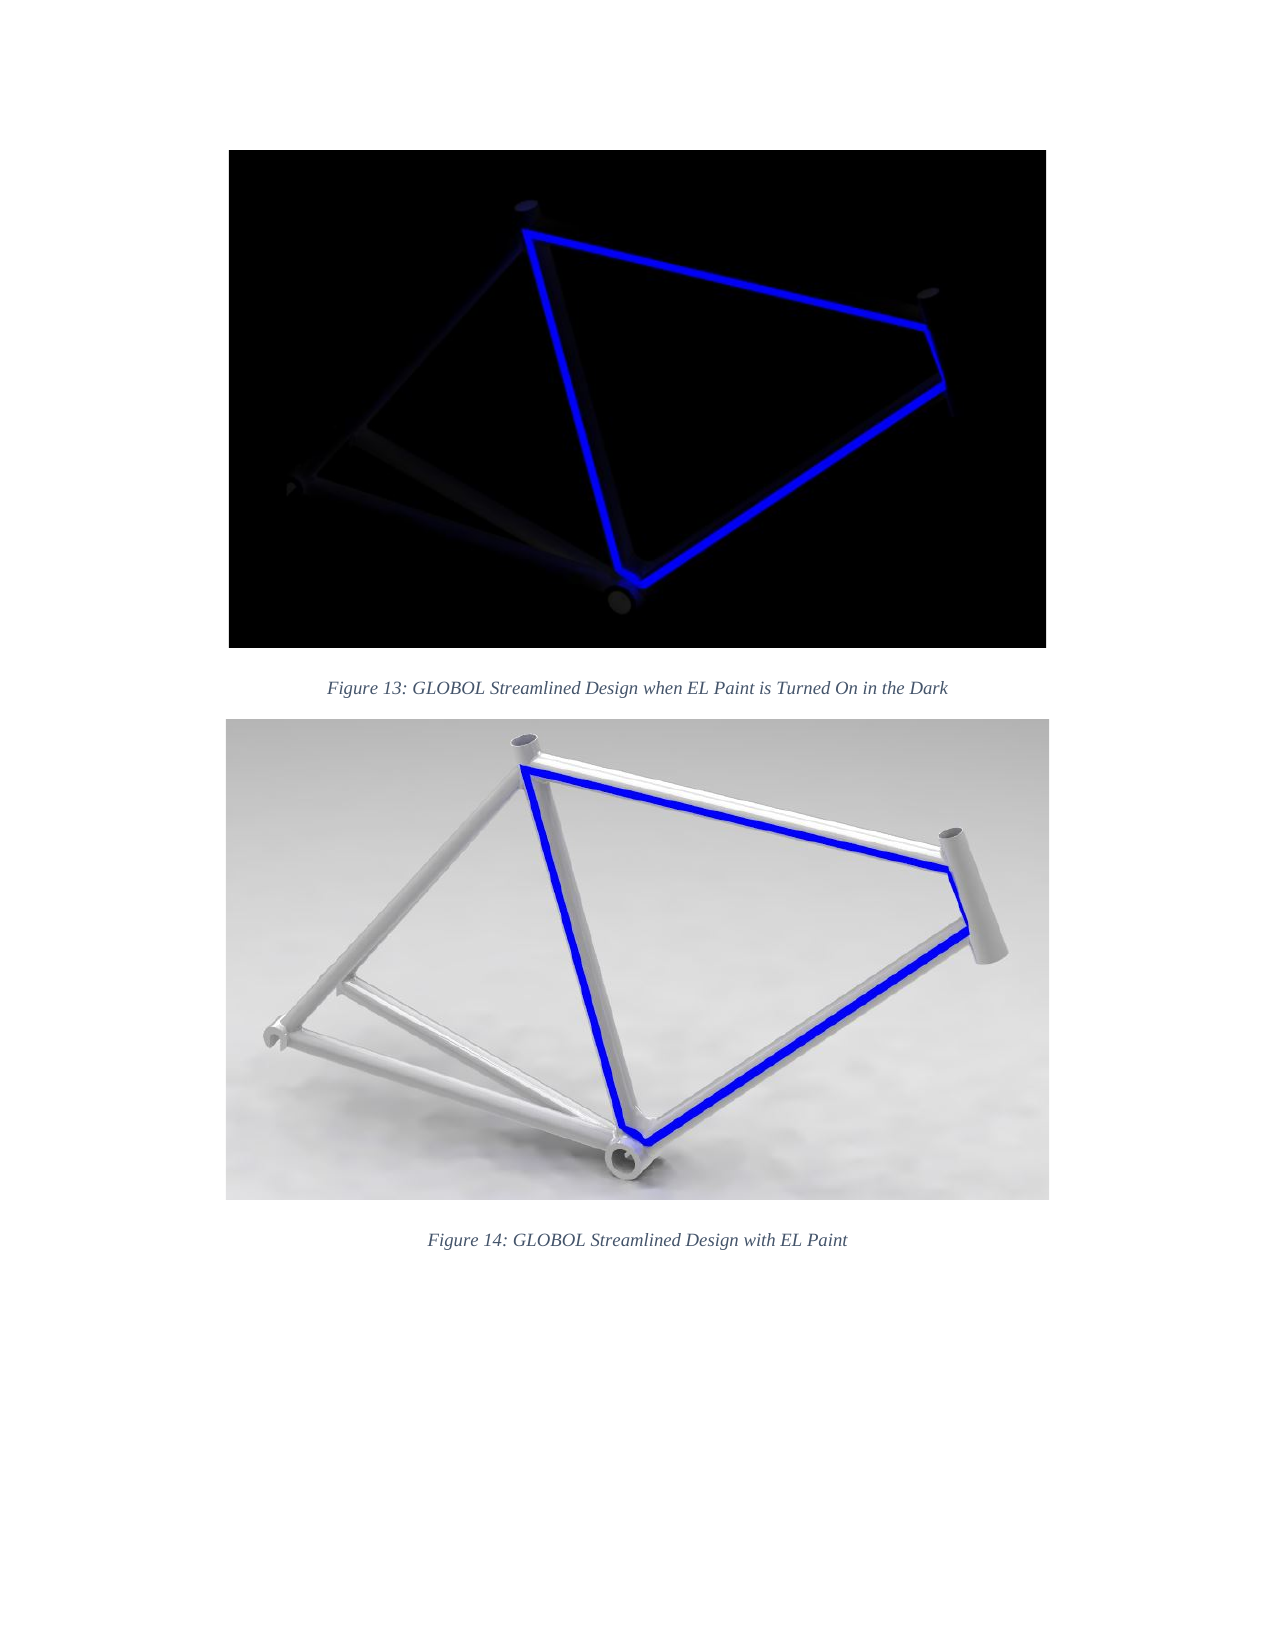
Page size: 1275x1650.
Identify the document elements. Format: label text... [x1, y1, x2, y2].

text Figure 14: GLOBOL Streamlined Design with EL Paint [150, 1228, 1125, 1250]
text Figure 13: GLOBOL Streamlined Design when EL Paint is Turned On in the Dark [150, 677, 1125, 698]
picture [228, 150, 1047, 648]
picture [225, 719, 1050, 1200]
